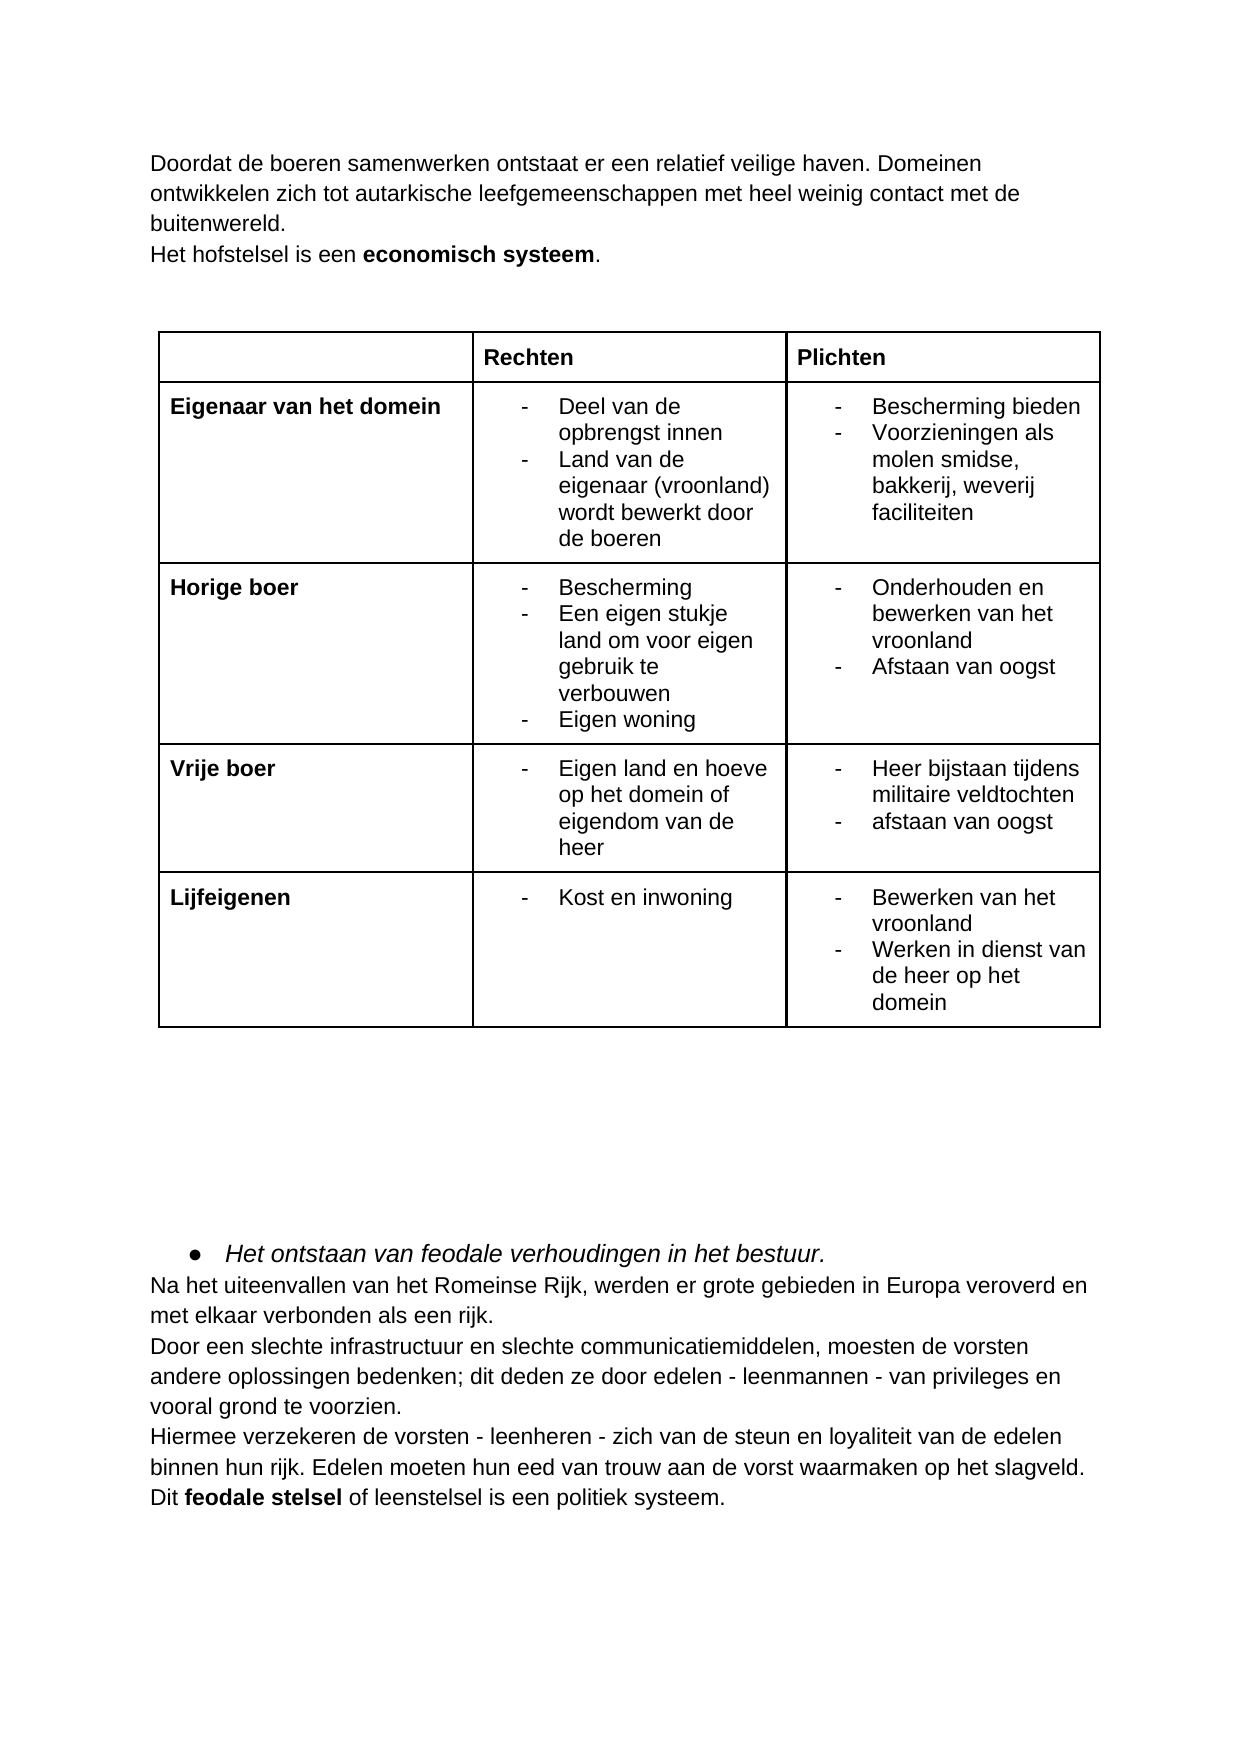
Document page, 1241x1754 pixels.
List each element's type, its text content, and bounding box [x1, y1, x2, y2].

table_cell Horige boer [160, 564, 472, 743]
table_cell Eigen land en hoeve op het domein of eigendom van de heer [474, 745, 785, 871]
table_cell Bewerken van het vroonland Werken in dienst van de heer op het domein [788, 873, 1099, 1026]
table_cell Vrije boer [160, 745, 472, 871]
list Het ontstaan van feodale verhoudingen in het bestuur. [187, 1239, 1090, 1268]
table_header [160, 333, 472, 381]
table_cell Onderhouden en bewerken van het vroonland Afstaan van oogst [788, 564, 1099, 743]
table_cell Eigenaar van het domein [160, 383, 472, 562]
text Doordat de boeren samenwerken ontstaat er een relatief veilige haven. Domeinen ontwikkelen zich tot autarkische leefgemeenschappen met heel weinig contact met de buitenwereld. [150, 150, 1090, 237]
table_cell Kost en inwoning [474, 873, 785, 1026]
text Het hofstelsel is een economisch systeem. [150, 241, 1090, 267]
table_cell Bescherming bieden Voorzieningen als molen smidse, bakkerij, weverij faciliteiten [788, 383, 1099, 562]
table_cell Heer bijstaan tijdens militaire veldtochten afstaan van oogst [788, 745, 1099, 871]
table_cell Deel van de opbrengst innen Land van de eigenaar (vroonland) wordt bewerkt door de boeren [474, 383, 785, 562]
table_header Rechten [474, 333, 785, 381]
table_cell Lijfeigenen [160, 873, 472, 1026]
text Hiermee verzekeren de vorsten - leenheren - zich van de steun en loyaliteit van de edelen binnen hun rijk. Edelen moeten hun eed van trouw aan de vorst waarmaken op het slagveld. Dit feodale stelsel of leenstelsel is een politiek systeem. [150, 1423, 1090, 1510]
table_cell Bescherming Een eigen stukje land om voor eigen gebruik te verbouwen Eigen woning [474, 564, 785, 743]
text Door een slechte infrastructuur en slechte communicatiemiddelen, moesten de vorsten andere oplossingen bedenken; dit deden ze door edelen - leenmannen - van privileges en vooral grond te voorzien. [150, 1333, 1090, 1419]
table_header Plichten [788, 333, 1099, 381]
text Na het uiteenvallen van het Romeinse Rijk, werden er grote gebieden in Europa veroverd en met elkaar verbonden als een rijk. [150, 1272, 1090, 1329]
